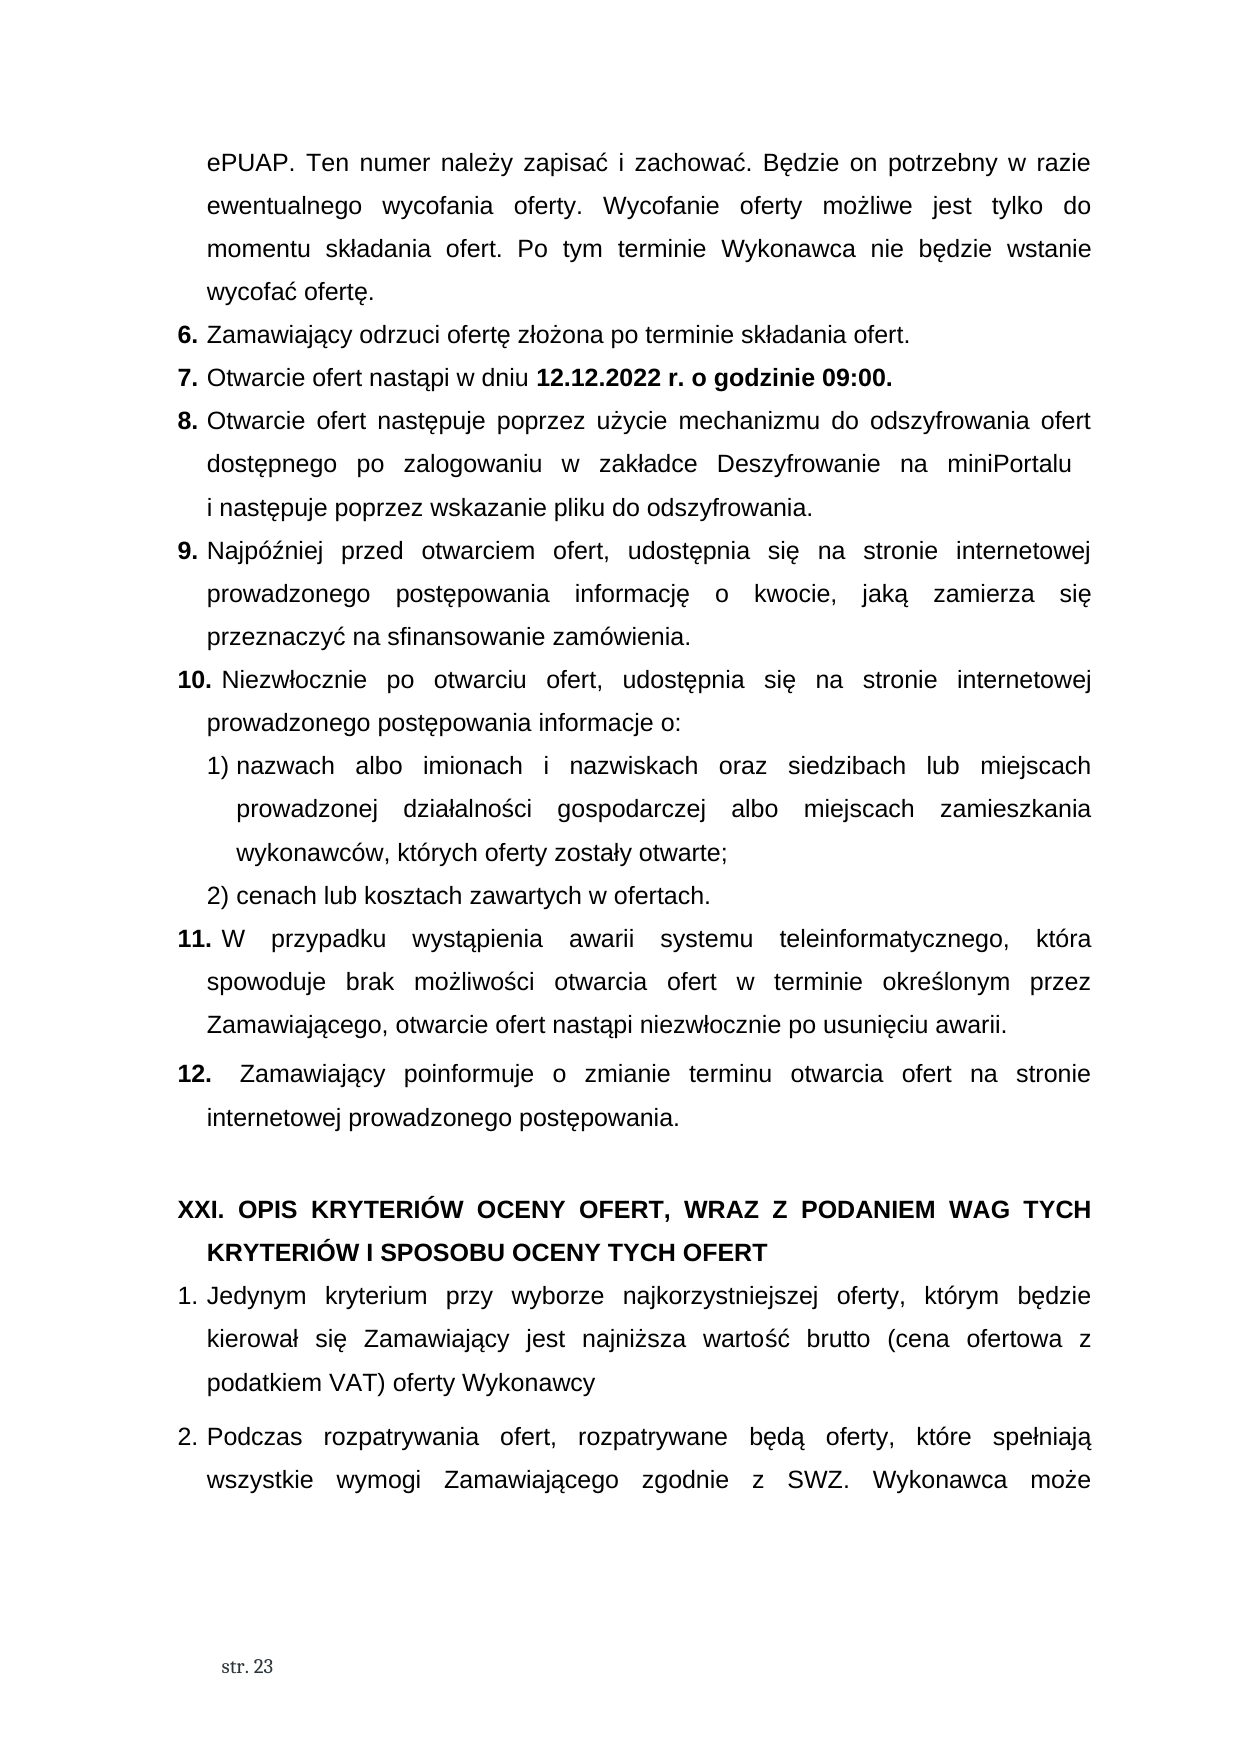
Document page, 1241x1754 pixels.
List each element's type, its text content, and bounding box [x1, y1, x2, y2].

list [177, 148, 1093, 306]
list Zamawiający poinformuje o zmianie terminu otwarcia ofert na stronie internetowej prowadzonego postępowania. [177, 1059, 1093, 1131]
list Niezwłocznie po otwarciu ofert, udostępnia się na stronie internetowej prowadzonego postępowania informacje o: [177, 665, 1093, 737]
text 2) cenach lub kosztach zawartych w ofertach. [207, 881, 1122, 909]
list Otwarcie ofert nastąpi w dniu 12.12.2022 r. o godzinie 09:00. [177, 363, 1122, 392]
text 1) nazwach albo imionach i nazwiskach oraz siedzibach lub miejscach prowadzonej działalności gospodarczej albo miejscach zamieszkania wykonawców, których oferty zostały otwarte; [207, 751, 1093, 866]
list Jedynym kryterium przy wyborze najkorzystniejszej oferty, którym będzie kierował się Zamawiający jest najniższa wartość brutto (cena ofertowa z podatkiem VAT) oferty Wykonawcy [177, 1281, 1093, 1396]
list Najpóźniej przed otwarciem ofert, udostępnia się na stronie internetowej prowadzonego postępowania informację o kwocie, jaką zamierza się przeznaczyć na sfinansowanie zamówienia. [177, 536, 1093, 651]
list Otwarcie ofert następuje poprzez użycie mechanizmu do odszyfrowania ofert dostępnego po zalogowaniu w zakładce Deszyfrowanie na miniPortalu i następuje poprzez wskazanie pliku do odszyfrowania. [177, 406, 1093, 521]
list W przypadku wystąpienia awarii systemu teleinformatycznego, która spowoduje brak możliwości otwarcia ofert w terminie określonym przez Zamawiającego, otwarcie ofert nastąpi niezwłocznie po usunięciu awarii. [177, 924, 1093, 1039]
text XXI. OPIS KRYTERIÓW OCENY OFERT, WRAZ Z PODANIEM WAG TYCH KRYTERIÓW I SPOSOBU OCENY TYCH OFERT [177, 1195, 1093, 1267]
list Zamawiający odrzuci ofertę złożona po terminie składania ofert. [177, 320, 1122, 349]
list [177, 1422, 1093, 1494]
